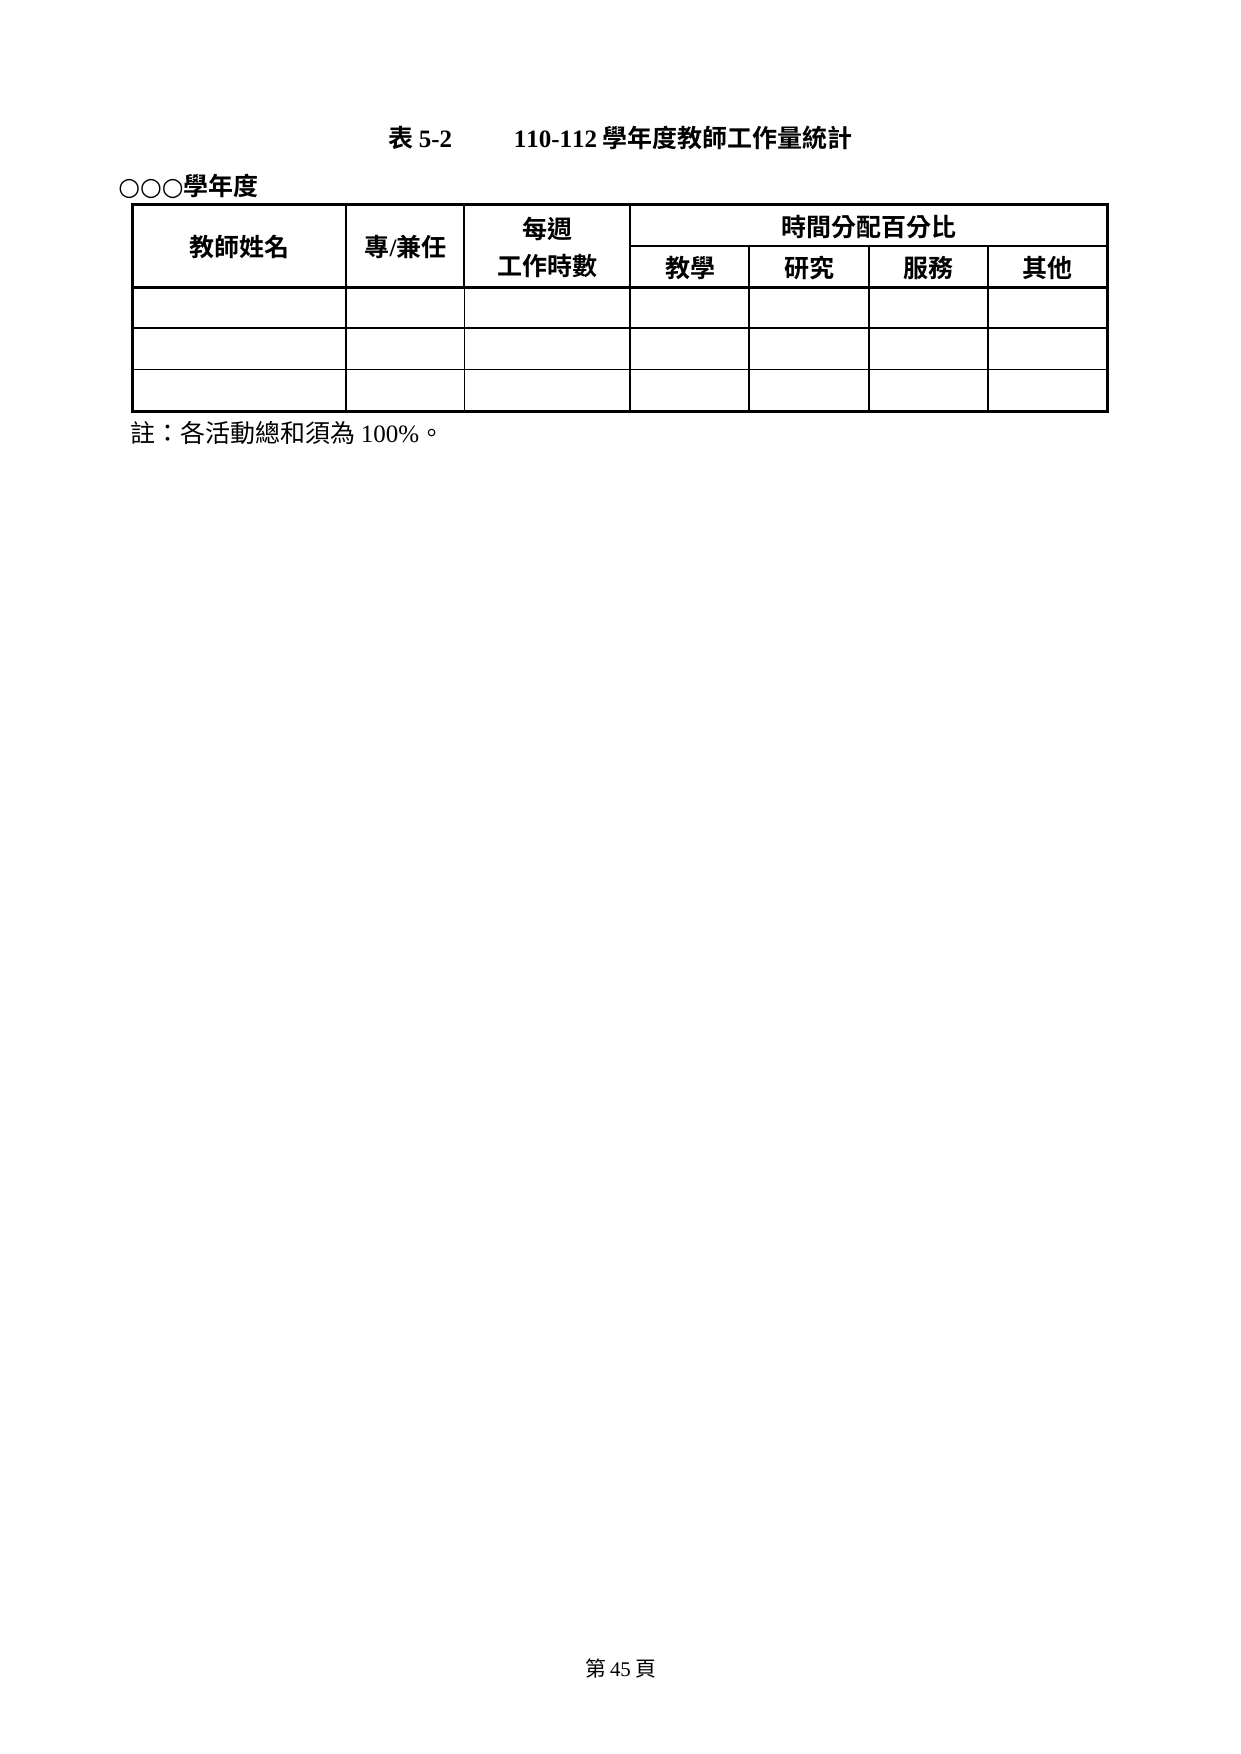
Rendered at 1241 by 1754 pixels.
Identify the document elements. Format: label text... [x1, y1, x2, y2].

table_cell [631, 370, 748, 410]
table_header 時間分配百分比 [631, 206, 1106, 244]
table_cell [870, 329, 987, 368]
table_header 教師姓名 [134, 206, 345, 286]
table_cell [465, 370, 629, 410]
table_header 每週 工作時數 [465, 206, 629, 286]
table_cell [347, 370, 464, 410]
table_cell [989, 329, 1106, 368]
table_cell 教學 [631, 247, 748, 286]
table_cell [750, 289, 868, 327]
text 註：各活動總和須為100%。 [118, 413, 1122, 449]
table_cell [465, 289, 629, 327]
text 表5-2 110-112學年度教師工作量統計 [118, 118, 1122, 154]
table_cell [870, 289, 987, 327]
table_cell [347, 329, 464, 368]
table_cell [134, 289, 345, 327]
table_cell [989, 289, 1106, 327]
table_cell 其他 [989, 247, 1106, 286]
table_cell [347, 289, 464, 327]
table_cell [465, 329, 629, 368]
table_cell [631, 329, 748, 368]
table_cell [134, 370, 345, 410]
table_cell [989, 370, 1106, 410]
table_cell 研究 [750, 247, 868, 286]
table_cell [870, 370, 987, 410]
table_cell [750, 329, 868, 368]
table_cell [134, 329, 345, 368]
table_cell [750, 370, 868, 410]
table_header 專/兼任 [347, 206, 463, 286]
table_cell 服務 [870, 247, 987, 286]
table_cell [631, 289, 748, 327]
text ○○○學年度 [118, 167, 1122, 203]
